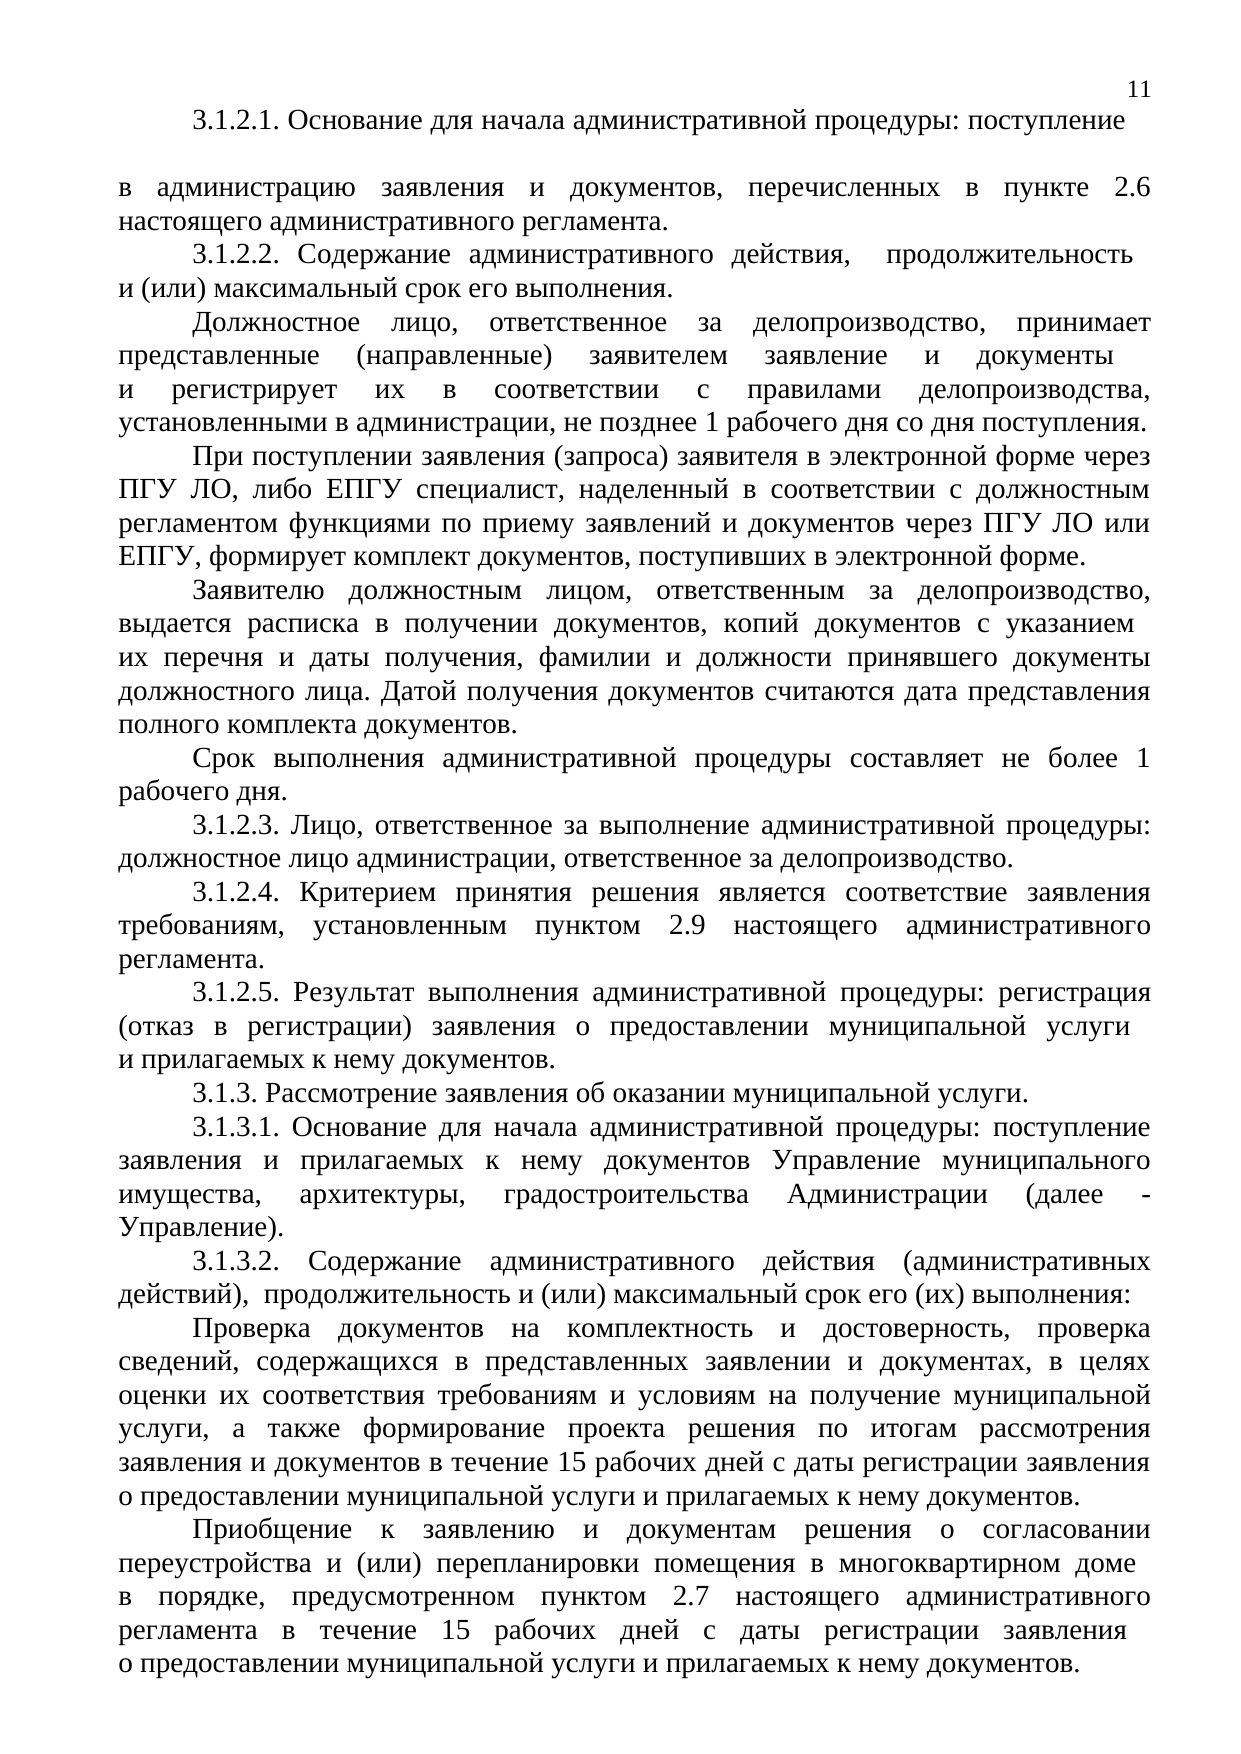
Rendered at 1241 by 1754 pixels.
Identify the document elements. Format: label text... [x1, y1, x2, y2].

title 3.1.2.3. Лицо, ответственное за выполнение административной процедуры: должностное лицо администрации, ответственное за делопроизводство. [118, 807, 1152, 874]
title 3.1.2.1. Основание для начала административной процедуры: поступление в администрацию заявления и документов, перечисленных в пункте 2.6 настоящего административного регламента. [118, 102, 1152, 237]
text Проверка документов на комплектность и достоверность, проверка сведений, содержащихся в представленных заявлении и документах, в целях оценки их соответствия требованиям и условиям на получение муниципальной услуги, а также формирование проекта решения по итогам рассмотрения заявления и документов в течение 15 рабочих дней с даты регистрации заявления о предоставлении муниципальной услуги и прилагаемых к нему документов. [118, 1310, 1152, 1511]
text Заявителю должностным лицом, ответственным за делопроизводство, выдается расписка в получении документов, копий документов с указанием их перечня и даты получения, фамилии и должности принявшего документы должностного лица. Датой получения документов считаются дата представления полного комплекта документов. [118, 572, 1152, 740]
text При поступлении заявления (запроса) заявителя в электронной форме через ПГУ ЛО, либо ЕПГУ специалист, наделенный в соответствии с должностным регламентом функциями по приему заявлений и документов через ПГУ ЛО или ЕПГУ, формирует комплект документов, поступивших в электронной форме. [118, 438, 1152, 572]
title 3.1.2.5. Результат выполнения административной процедуры: регистрация (отказ в регистрации) заявления о предоставлении муниципальной услуги и прилагаемых к нему документов. [118, 974, 1152, 1075]
title 3.1.2.4. Критерием принятия решения является соответствие заявления требованиям, установленным пунктом 2.9 настоящего административного регламента. [118, 874, 1152, 974]
title Должностное лицо, ответственное за делопроизводство, принимает представленные (направленные) заявителем заявление и документы и регистрирует их в соответствии с правилами делопроизводства, установленными в администрации, не позднее 1 рабочего дня со дня поступления. [118, 304, 1152, 438]
title 3.1.3. Рассмотрение заявления об оказании муниципальной услуги. [118, 1075, 1152, 1109]
title 3.1.2.2. Содержание административного действия, продолжительность и (или) максимальный срок его выполнения. [118, 237, 1152, 304]
text 3.1.3.2. Содержание административного действия (административных действий), продолжительность и (или) максимальный срок его (их) выполнения: [118, 1243, 1152, 1310]
title 3.1.3.1. Основание для начала административной процедуры: поступление заявления и прилагаемых к нему документов Управление муниципального имущества, архитектуры, градостроительства Администрации (далее - Управление). [118, 1109, 1152, 1243]
text Срок выполнения административной процедуры составляет не более 1 рабочего дня. [118, 740, 1152, 807]
text Приобщение к заявлению и документам решения о согласовании переустройства и (или) перепланировки помещения в многоквартирном доме в порядке, предусмотренном пунктом 2.7 настоящего административного регламента в течение 15 рабочих дней с даты регистрации заявления о предоставлении муниципальной услуги и прилагаемых к нему документов. [118, 1511, 1152, 1679]
